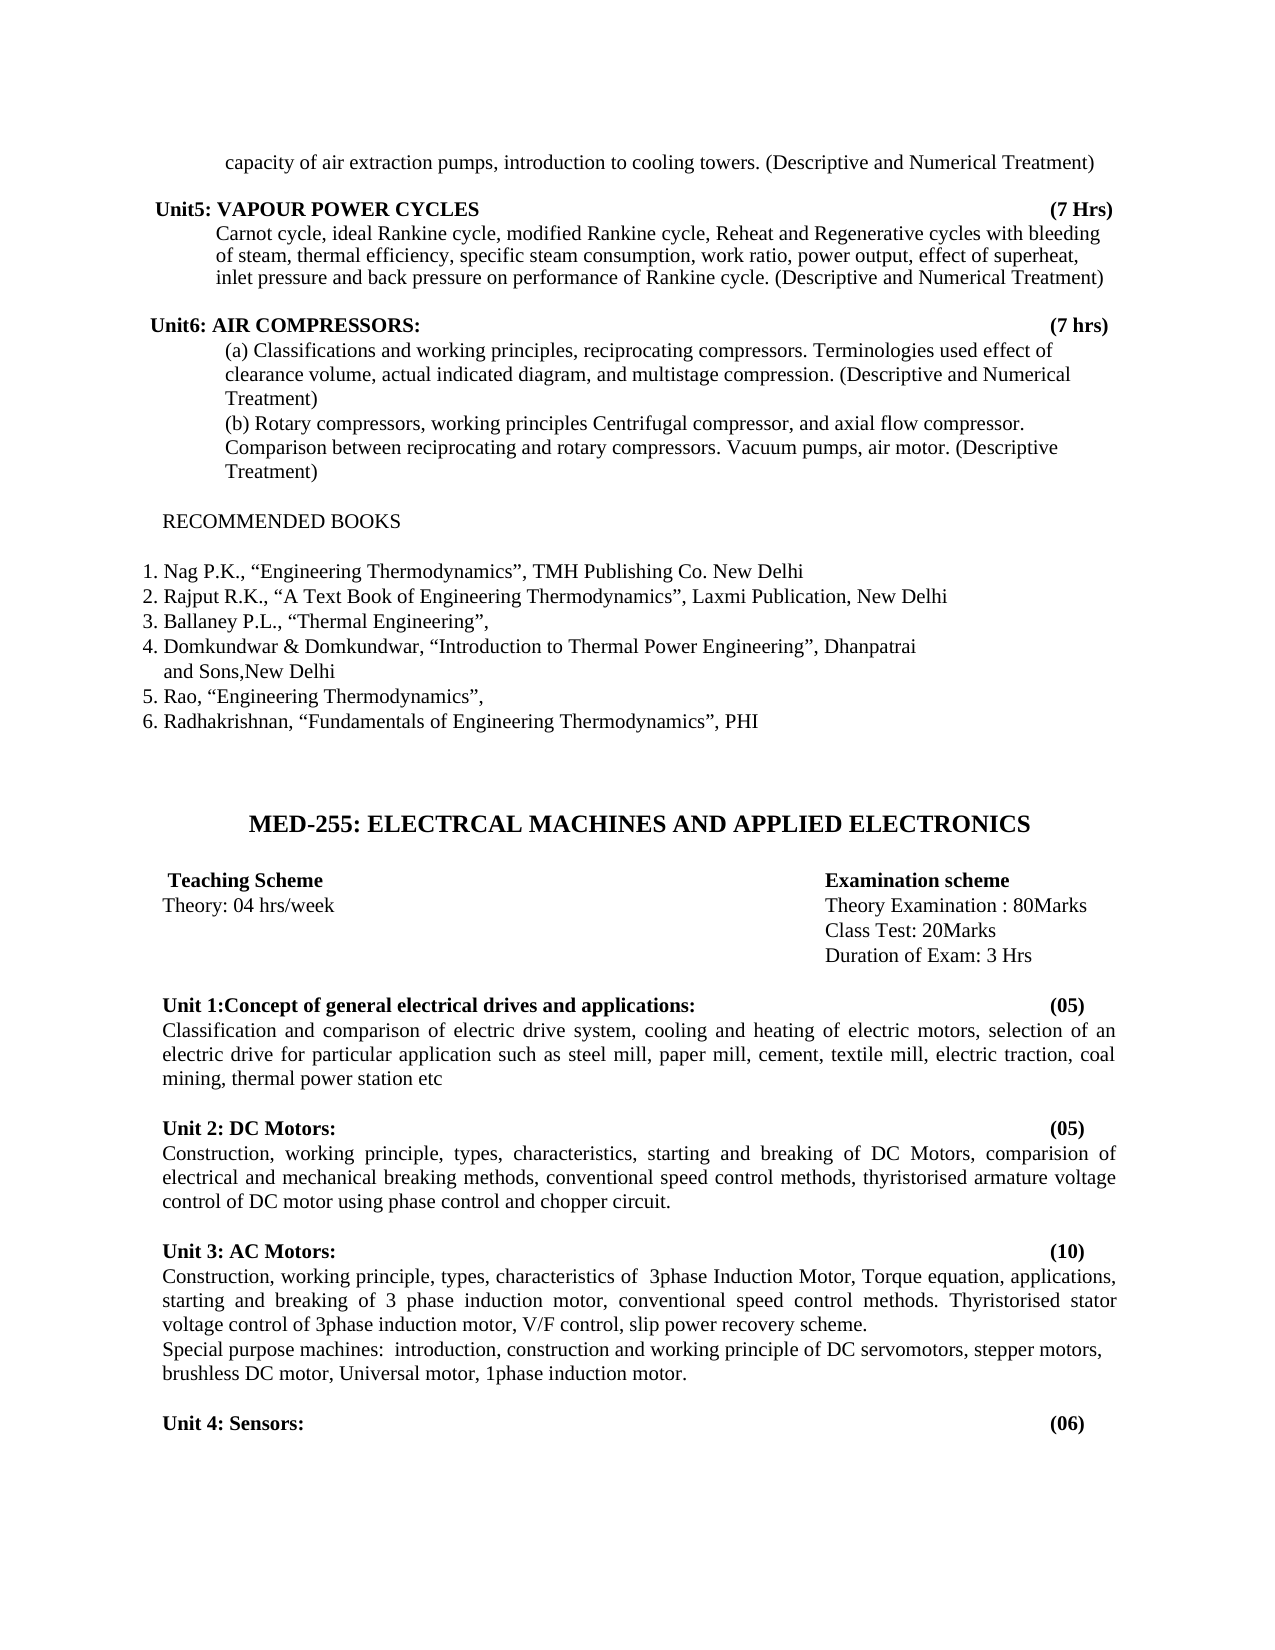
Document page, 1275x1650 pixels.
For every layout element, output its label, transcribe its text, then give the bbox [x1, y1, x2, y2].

text 5. Rao, “Engineering Thermodynamics”, [142, 684, 1117, 708]
text 4. Domkundwar & Domkundwar, “Introduction to Thermal Power Engineering”, Dhanpatrai [142, 634, 1117, 658]
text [225, 150, 1117, 198]
text 3. Ballaney P.L., “Thermal Engineering”, [142, 609, 1117, 633]
text (b) Rotary compressors, working principles Centrifugal compressor, and axial flow compressor. Comparison between reciprocating and rotary compressors. Vacuum pumps, air motor. (Descriptive Treatment) [225, 411, 1117, 483]
text 2. Rajput R.K., “A Text Book of Engineering Thermodynamics”, Laxmi Publication, New Delhi [142, 584, 1117, 608]
text Unit 1:Concept of general electrical drives and applications: (05) [162, 993, 1117, 1017]
text 6. Radhakrishnan, “Fundamentals of Engineering Thermodynamics”, PHI [142, 709, 1117, 733]
text Carnot cycle, ideal Rankine cycle, modified Rankine cycle, Reheat and Regenerative cycles with bleeding of steam, thermal efficiency, specific steam consumption, work ratio, power output, effect of superheat, inlet pressure and back pressure on performance of Rankine cycle. (Descriptive and Numerical Treatment) [208, 222, 1117, 312]
text Theory: 04 hrs/week Theory Examination : 80Marks [162, 893, 1117, 917]
text Unit 2: DC Motors: (05) [162, 1116, 1117, 1140]
text and Sons,New Delhi [142, 659, 1117, 683]
text Unit5: VAPOUR POWER CYCLES (7 Hrs) [155, 199, 1117, 221]
text (a) Classifications and working principles, reciprocating compressors. Terminologies used effect of clearance volume, actual indicated diagram, and multistage compression. (Descriptive and Numerical Treatment) [225, 338, 1117, 410]
text Classification and comparison of electric drive system, cooling and heating of electric motors, selection of an electric drive for particular application such as steel mill, paper mill, cement, textile mill, electric traction, coal mining, thermal power station etc [162, 1018, 1117, 1090]
text Special purpose machines: introduction, construction and working principle of DC servomotors, stepper motors, brushless DC motor, Universal motor, 1phase induction motor. [162, 1337, 1117, 1385]
text RECOMMENDED BOOKS [162, 509, 1117, 533]
text Construction, working principle, types, characteristics of 3phase Induction Motor, Torque equation, applications, starting and breaking of 3 phase induction motor, conventional speed control methods. Thyristorised stator voltage control of 3phase induction motor, V/F control, slip power recovery scheme. [162, 1264, 1117, 1336]
text Duration of Exam: 3 Hrs [162, 943, 1117, 967]
text MED-255: ELECTRCAL MACHINES AND APPLIED ELECTRONICS [162, 809, 1117, 838]
text Unit 4: Sensors: (06) [162, 1411, 1117, 1435]
text Unit6: AIR COMPRESSORS: (7 hrs) [150, 313, 1117, 337]
text Teaching Scheme Examination scheme [162, 868, 1117, 892]
text Class Test: 20Marks [162, 918, 1117, 942]
text Unit 3: AC Motors: (10) [162, 1239, 1117, 1263]
text Construction, working principle, types, characteristics, starting and breaking of DC Motors, comparision of electrical and mechanical breaking methods, conventional speed control methods, thyristorised armature voltage control of DC motor using phase control and chopper circuit. [162, 1141, 1117, 1213]
text 1. Nag P.K., “Engineering Thermodynamics”, TMH Publishing Co. New Delhi [142, 559, 1117, 583]
